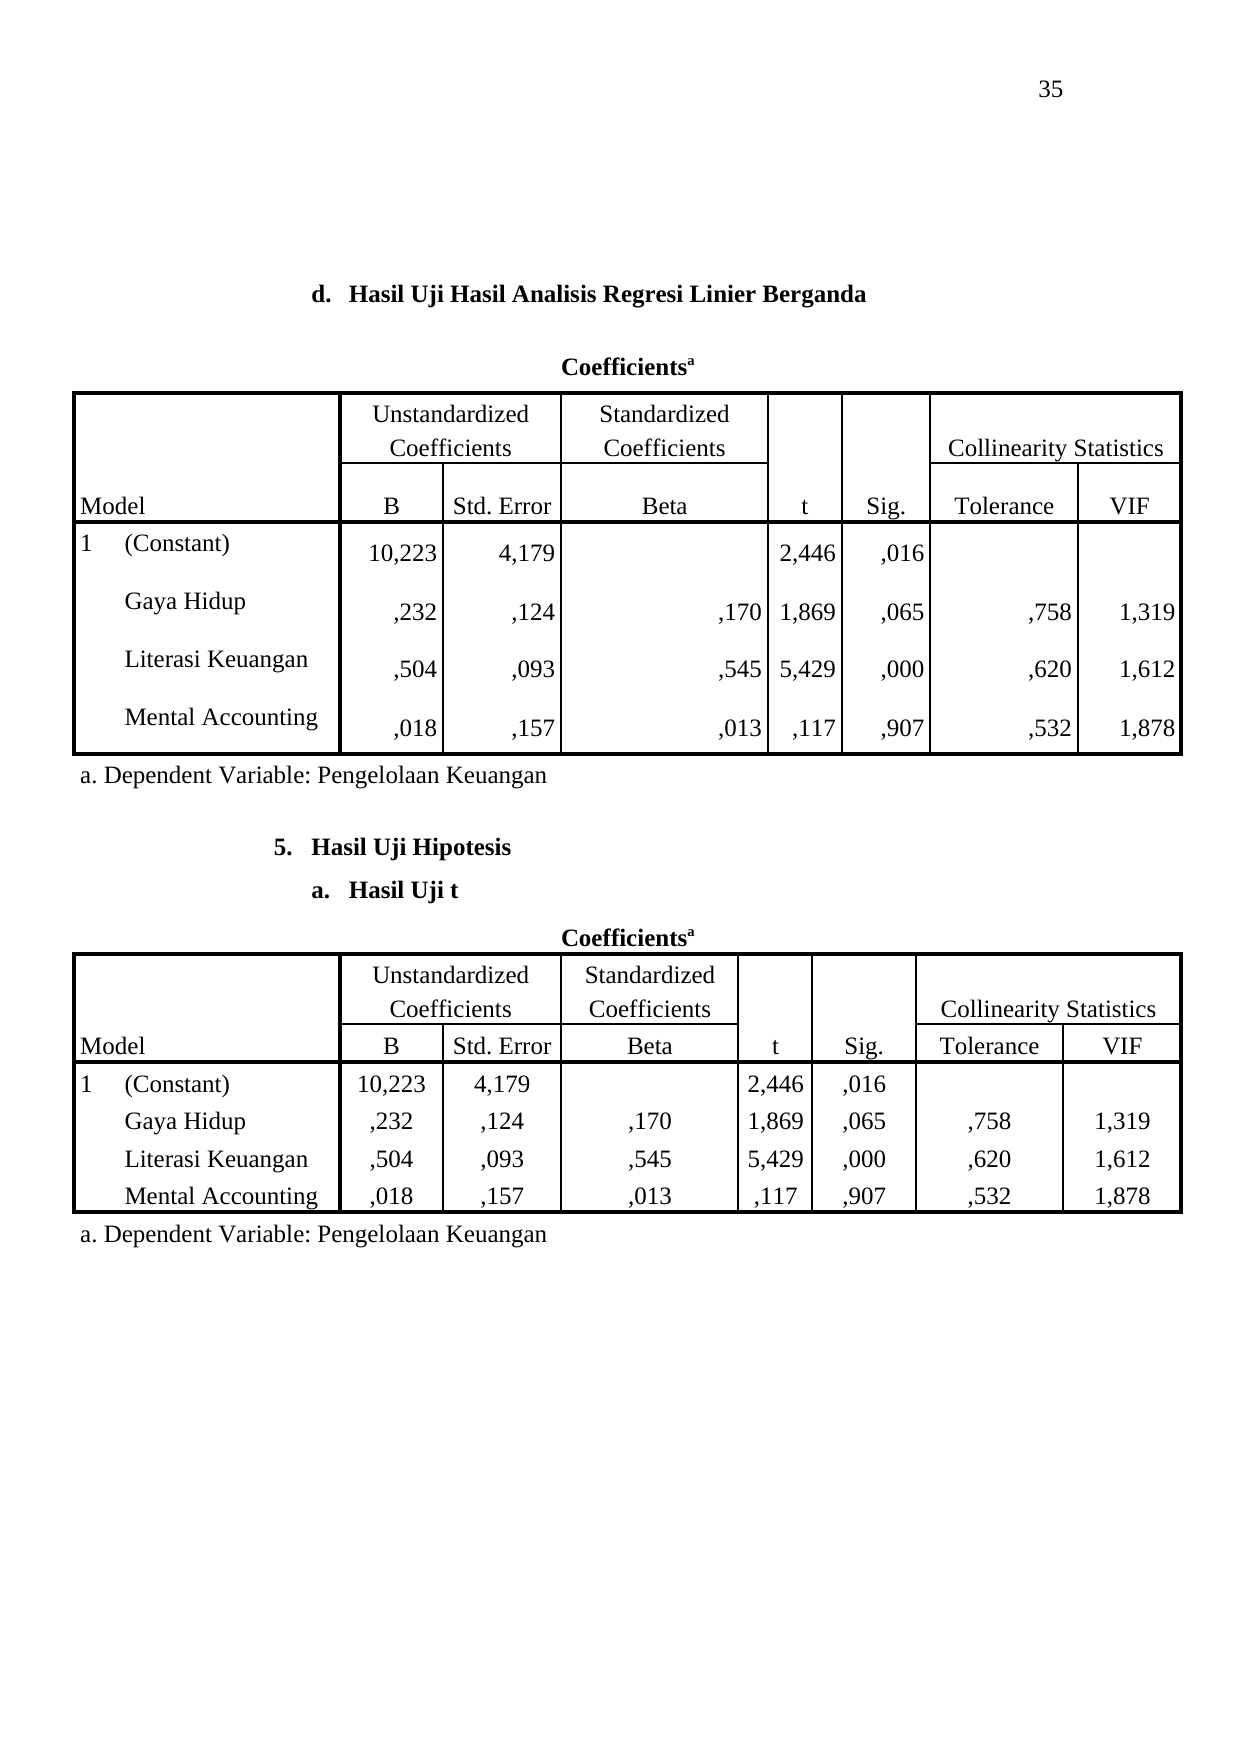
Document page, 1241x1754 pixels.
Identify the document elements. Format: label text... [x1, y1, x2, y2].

list Hasil Uji Hasil Analisis Regresi Linier Berganda [311, 279, 1063, 308]
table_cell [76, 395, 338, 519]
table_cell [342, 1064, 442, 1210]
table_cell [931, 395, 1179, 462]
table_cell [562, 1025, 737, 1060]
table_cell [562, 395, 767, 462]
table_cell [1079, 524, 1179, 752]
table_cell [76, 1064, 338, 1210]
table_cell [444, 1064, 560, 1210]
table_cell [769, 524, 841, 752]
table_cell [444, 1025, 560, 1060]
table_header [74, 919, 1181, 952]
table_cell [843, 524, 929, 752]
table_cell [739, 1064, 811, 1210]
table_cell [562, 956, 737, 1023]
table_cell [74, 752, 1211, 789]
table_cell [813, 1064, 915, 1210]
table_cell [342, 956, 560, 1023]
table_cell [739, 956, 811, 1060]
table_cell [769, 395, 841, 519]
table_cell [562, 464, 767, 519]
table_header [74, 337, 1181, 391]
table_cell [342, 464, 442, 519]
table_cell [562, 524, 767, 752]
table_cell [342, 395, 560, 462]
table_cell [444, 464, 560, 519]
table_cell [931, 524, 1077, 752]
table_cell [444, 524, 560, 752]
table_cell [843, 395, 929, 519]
list Hasil Uji Hipotesis [274, 832, 1063, 861]
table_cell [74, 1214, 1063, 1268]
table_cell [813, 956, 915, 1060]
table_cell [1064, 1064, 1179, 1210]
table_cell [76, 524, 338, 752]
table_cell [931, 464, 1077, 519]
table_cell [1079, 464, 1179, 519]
list Hasil Uji t [311, 875, 1063, 904]
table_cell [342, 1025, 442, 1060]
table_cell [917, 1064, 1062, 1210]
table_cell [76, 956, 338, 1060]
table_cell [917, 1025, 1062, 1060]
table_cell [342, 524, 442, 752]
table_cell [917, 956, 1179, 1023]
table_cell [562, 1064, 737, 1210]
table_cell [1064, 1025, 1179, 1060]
